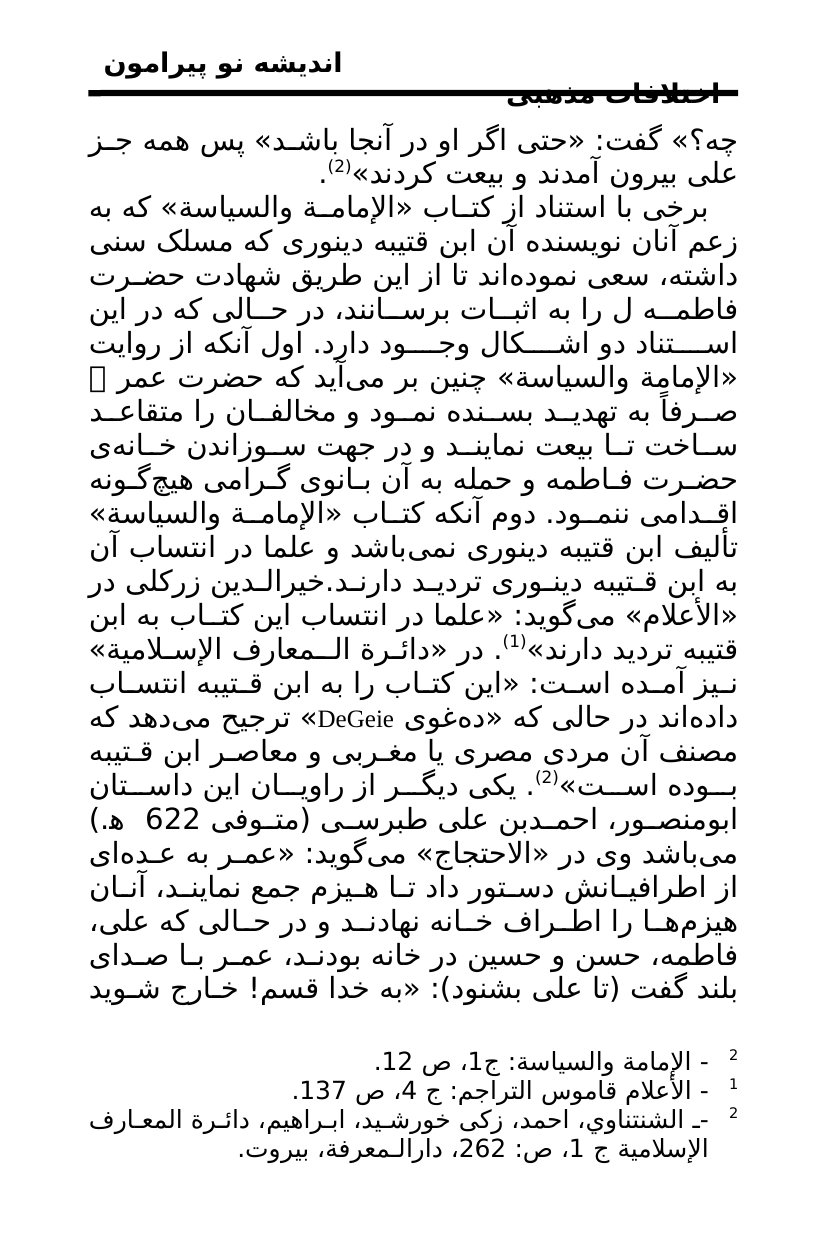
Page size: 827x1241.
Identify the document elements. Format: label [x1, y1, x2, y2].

text [89, 123, 738, 191]
text [89, 191, 738, 1006]
